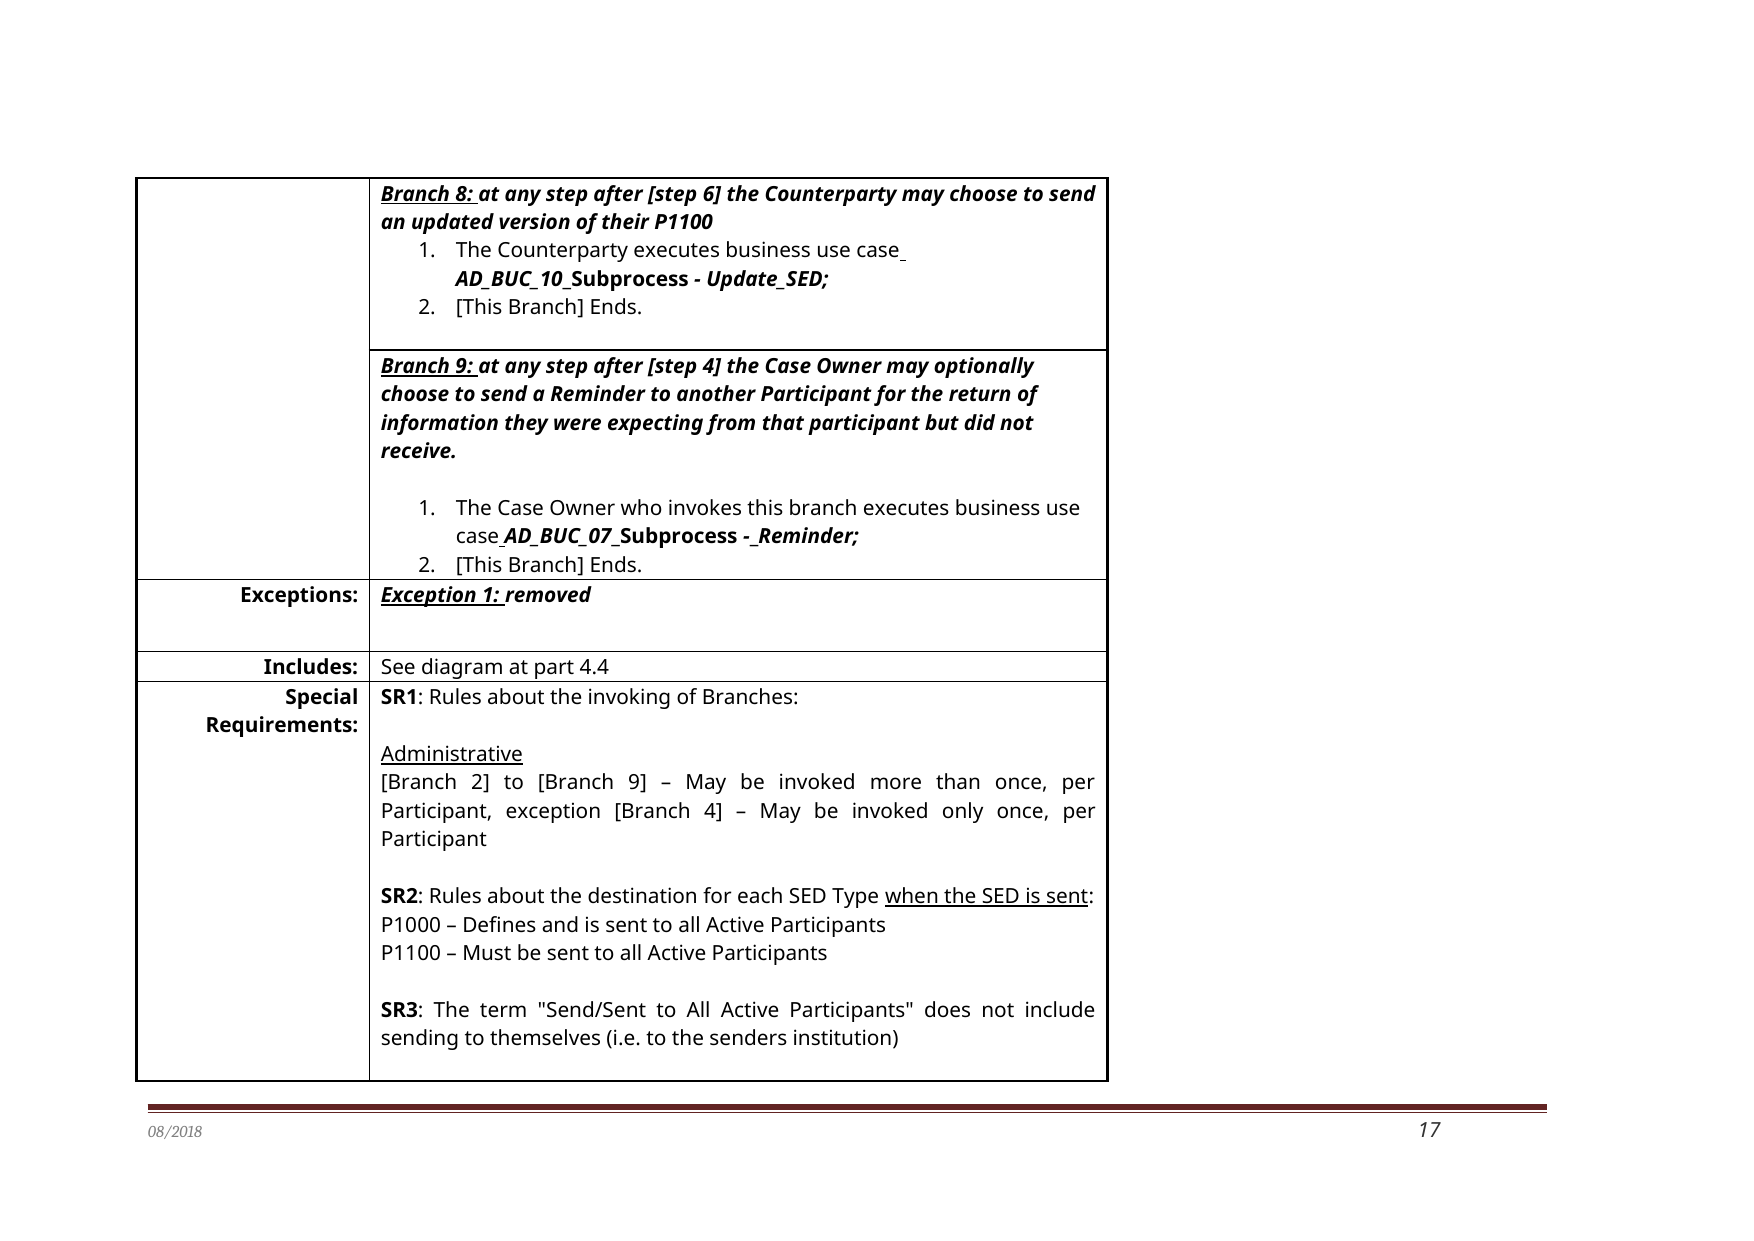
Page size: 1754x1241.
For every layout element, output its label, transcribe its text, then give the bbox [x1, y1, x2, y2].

table_cell Exception 1: removed [370, 580, 1106, 651]
table_cell at any step after [step 6] the Counterparty may choose to send an updated version of their P1100 The Counterparty executes business use case AD_BUC_10_Subprocess - Update_SED; [This Branch] Ends. [370, 179, 1106, 349]
table_cell at any step after [step 4] the Case Owner may optionally choose to send a Reminder to another Participant for the return of information they were expecting from that participant but did not receive. The Case Owner who invokes this branch executes business use case AD_BUC_07_Subprocess -_Reminder; [This Branch] Ends. [370, 351, 1106, 578]
table_cell Includes: [138, 652, 369, 681]
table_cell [370, 682, 1106, 1080]
table_cell Exceptions: [138, 580, 369, 651]
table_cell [138, 682, 369, 1080]
table_cell See diagram at part 4.4 [370, 652, 1106, 681]
